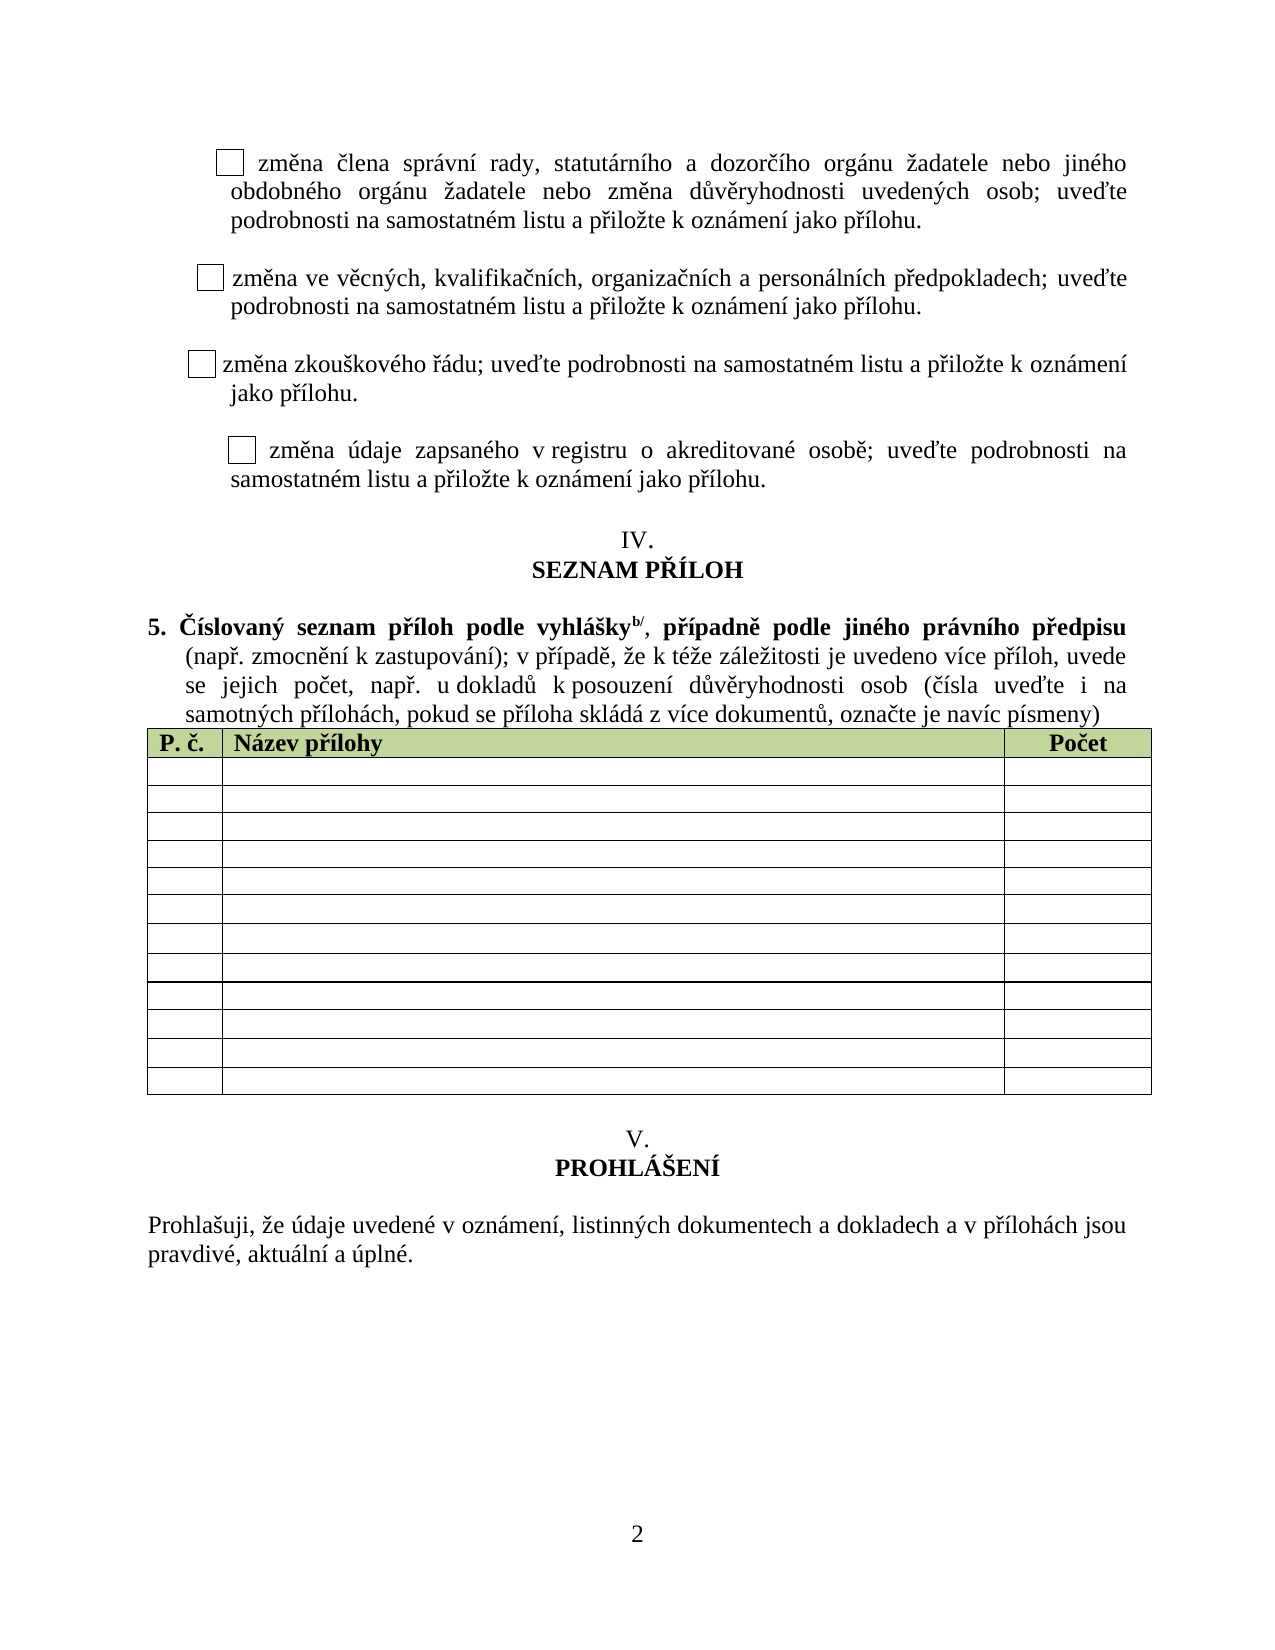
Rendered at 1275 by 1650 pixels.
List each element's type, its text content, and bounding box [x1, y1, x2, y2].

table_cell [223, 813, 1004, 839]
table_cell [1005, 1010, 1151, 1038]
table_cell [148, 1068, 222, 1094]
table_cell [1005, 868, 1151, 894]
table_cell [148, 983, 222, 1009]
table_cell [148, 841, 222, 867]
table_cell [148, 924, 222, 952]
text PROHLÁŠENÍ [148, 1153, 1127, 1182]
table_cell [148, 758, 222, 785]
table_cell [148, 954, 222, 981]
table_cell [148, 1010, 222, 1038]
table_header Název přílohy [223, 729, 1004, 757]
table_cell [1005, 841, 1151, 867]
list změna zkouškového řádu; uveďte podrobnosti na samostatném listu a přiložte k oznámení jako přílohu. [148, 349, 1127, 406]
table_cell [148, 786, 222, 812]
table_cell [1005, 983, 1151, 1009]
text V. [148, 1124, 1127, 1153]
table_cell [223, 868, 1004, 894]
table_cell [1005, 924, 1151, 952]
list změna ve věcných, kvalifikačních, organizačních a personálních předpokladech; uveďte podrobnosti na samostatném listu a přiložte k oznámení jako přílohu. [148, 263, 1127, 320]
table_cell [1005, 895, 1151, 923]
table_cell [1005, 954, 1151, 981]
table_cell [148, 1039, 222, 1067]
table_cell [1005, 813, 1151, 839]
table_cell [223, 841, 1004, 867]
table_cell [223, 895, 1004, 923]
table_cell [1005, 1039, 1151, 1067]
table_cell [223, 924, 1004, 952]
table_cell [223, 983, 1004, 1009]
table_cell [223, 1039, 1004, 1067]
table_cell [223, 758, 1004, 785]
table_cell [1005, 1068, 1151, 1094]
table_cell [223, 1068, 1004, 1094]
text IV. [148, 521, 1127, 555]
subtitle 5. Číslovaný seznam příloh podle vyhláškyb/, případně podle jiného právního předpisu (např. zmocnění k zastupování); v případě, že k téže záležitosti je uvedeno více příloh, uvede se jejich počet, např. u dokladů k posouzení důvěryhodnosti osob (čísla uveďte i na samotných přílohách, pokud se příloha skládá z více dokumentů, označte je navíc písmeny) [148, 612, 1127, 727]
table_cell [223, 954, 1004, 981]
text Prohlašuji, že údaje uvedené v oznámení, listinných dokumentech a dokladech a v přílohách jsou pravdivé, aktuální a úplné. [148, 1210, 1127, 1268]
table_header P. č. [148, 729, 222, 757]
table_cell [223, 1010, 1004, 1038]
table_header Počet [1005, 729, 1151, 757]
table_cell [148, 895, 222, 923]
table_cell [148, 868, 222, 894]
table_cell [223, 786, 1004, 812]
table_cell [1005, 758, 1151, 785]
text SEZNAM PŘÍLOH [148, 555, 1127, 584]
list změna člena správní rady, statutárního a dozorčího orgánu žadatele nebo jiného obdobného orgánu žadatele nebo změna důvěryhodnosti uvedených osob; uveďte podrobnosti na samostatném listu a přiložte k oznámení jako přílohu. [148, 148, 1127, 234]
list změna údaje zapsaného v registru o akreditované osobě; uveďte podrobnosti na samostatném listu a přiložte k oznámení jako přílohu. [148, 435, 1127, 493]
table_cell [1005, 786, 1151, 812]
table_cell [148, 813, 222, 839]
